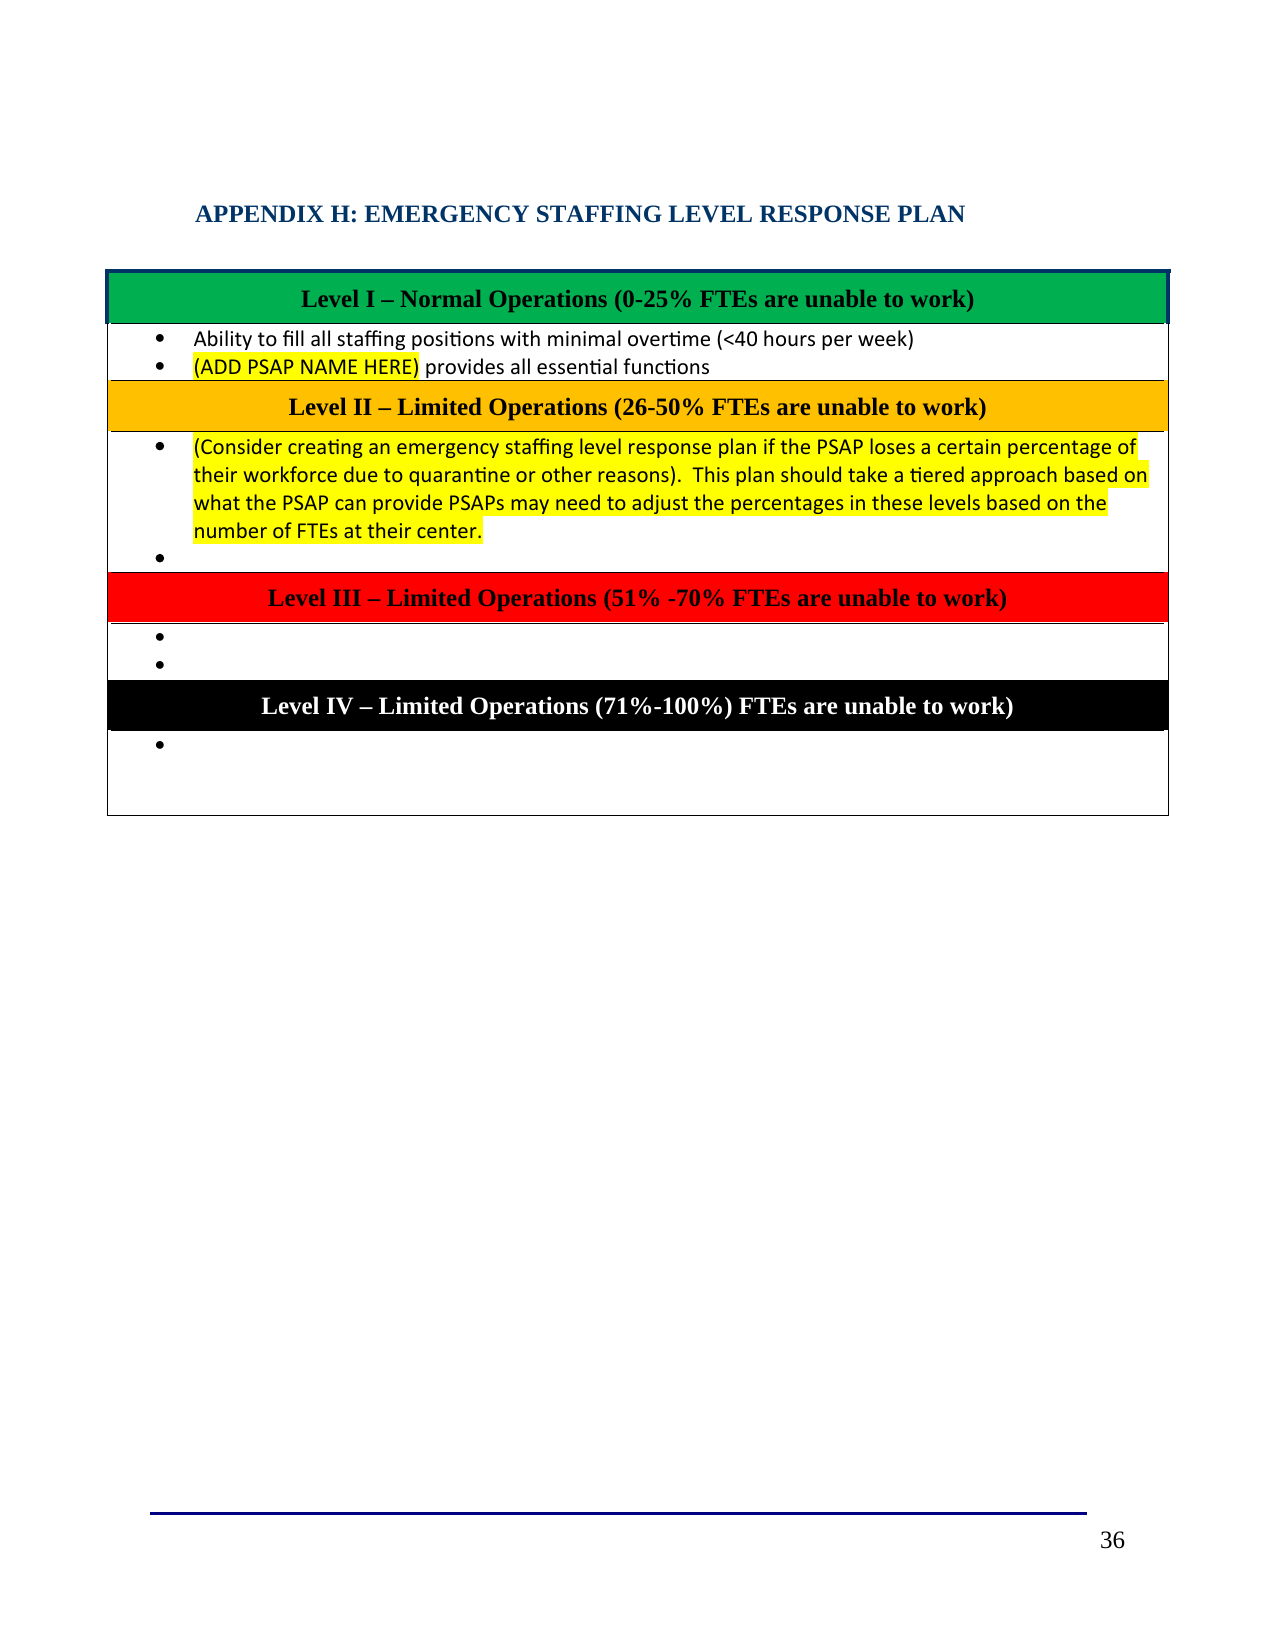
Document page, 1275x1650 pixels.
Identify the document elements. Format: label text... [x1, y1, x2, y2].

table_cell Level III – Limited Operations (51% -70% FTEs are unable to work) [108, 572, 1168, 622]
table_cell [108, 730, 1168, 815]
subtitle Appendix H: Emergency Staffing Level Response Plan [195, 190, 1125, 227]
table_cell Level IV – Limited Operations (71%-100%) FTEs are unable to work) [108, 680, 1168, 730]
table_cell [108, 623, 1168, 679]
table_cell Ability to fill all staffing positions with minimal overtime (<40 hours per week) (ADD PSAP NAME HERE) provides all essential functions [108, 323, 1168, 380]
table_cell (Consider creating an emergency staffing level response plan if the PSAP loses a certain percentage of their workforce due to quarantine or other reasons). This plan should take a tiered approach based on what the PSAP can provide PSAPs may need to adjust the percentages in these levels based on the number of FTEs at their center. [108, 431, 1168, 572]
table_cell Level II – Limited Operations (26-50% FTEs are unable to work) [108, 380, 1168, 431]
table_header Level I – Normal Operations (0-25% FTEs are unable to work) [109, 273, 1166, 323]
